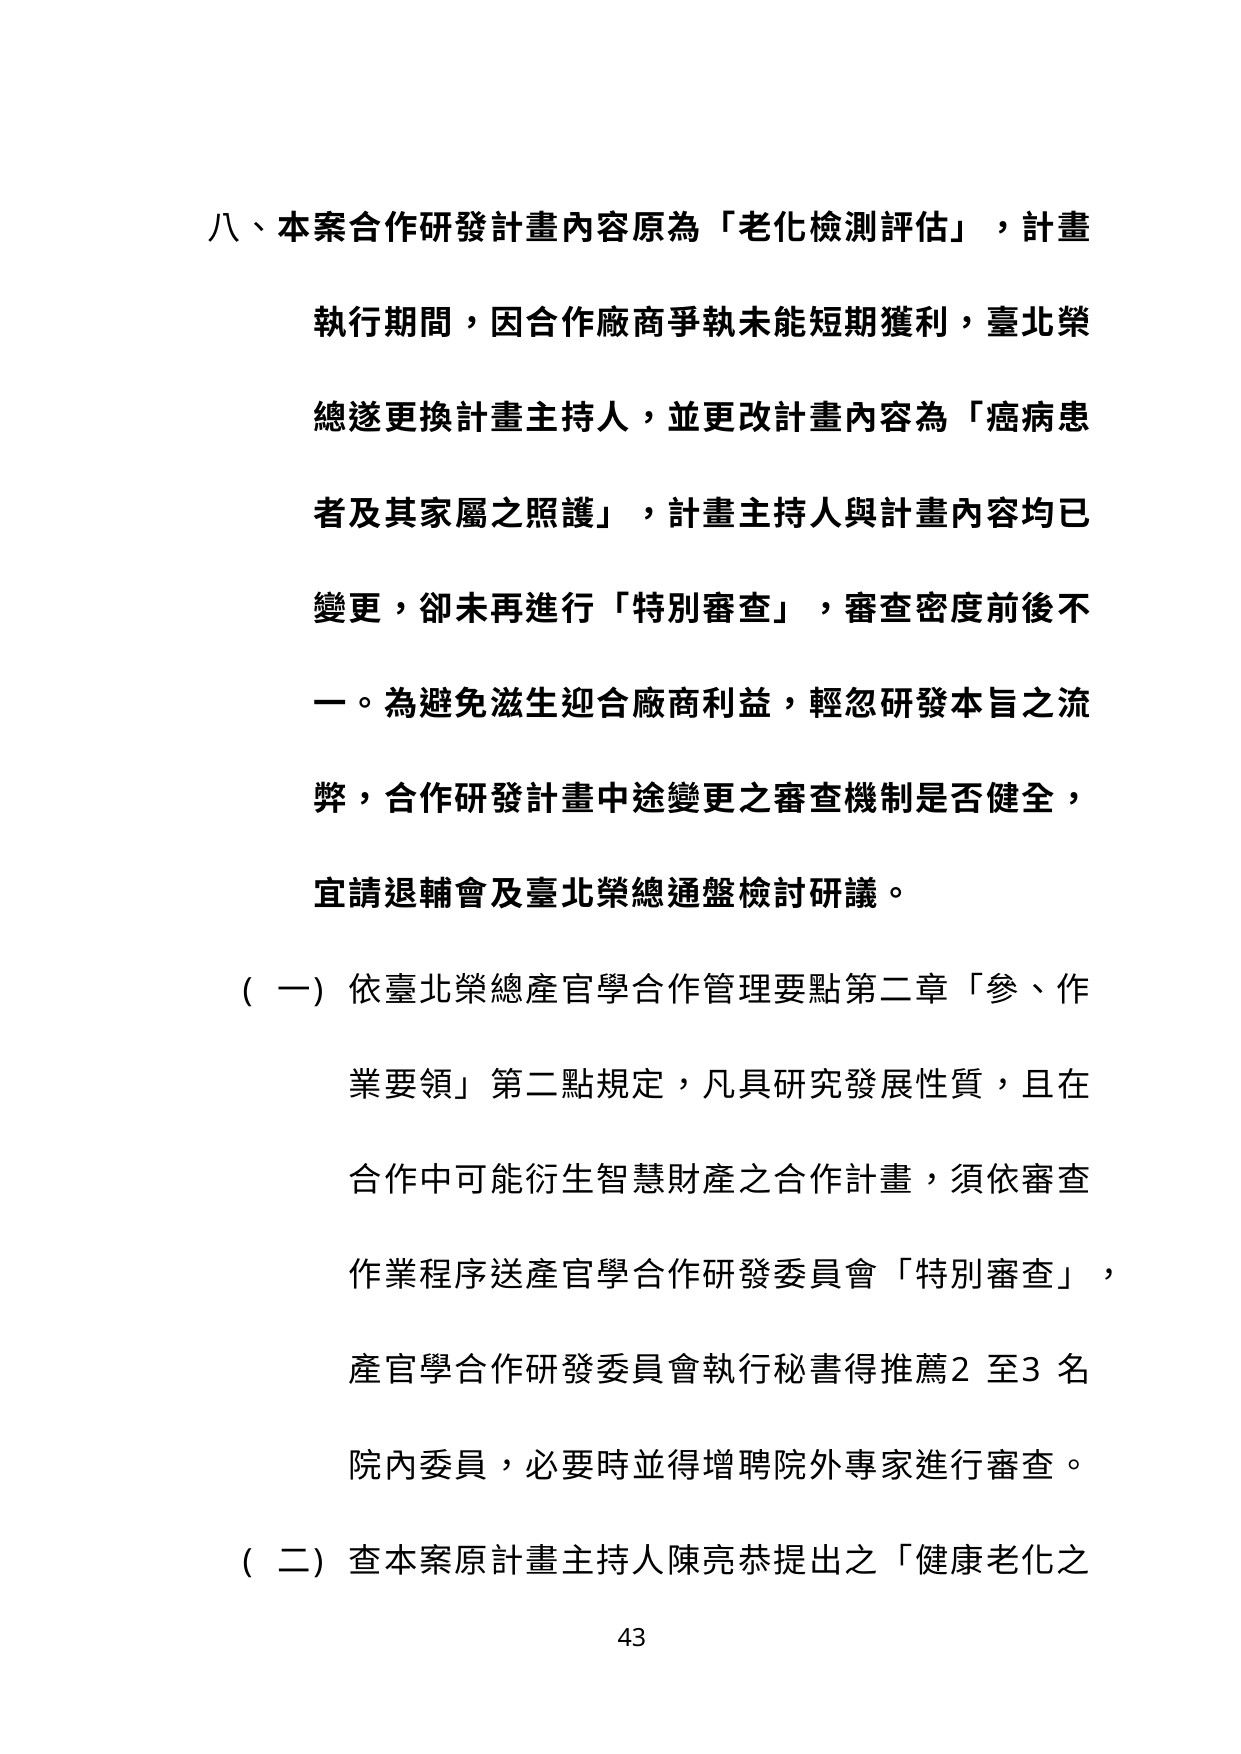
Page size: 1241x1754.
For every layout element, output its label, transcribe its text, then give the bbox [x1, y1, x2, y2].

subtitle 本案合作研發計畫內容原為「老化檢測評估」，計畫執行期間，因合作廠商爭執未能短期獲利，臺北榮總遂更換計畫主持人，並更改計畫內容為「癌病患者及其家屬之照護」，計畫主持人與計畫內容均已變更，卻未再進行「特別審查」，審查密度前後不一。為避免滋生迎合廠商利益，輕忽研發本旨之流弊，合作研發計畫中途變更之審查機制是否健全，宜請退輔會及臺北榮總通盤檢討研議。 [207, 177, 1092, 939]
subtitle 依臺北榮總產官學合作管理要點第二章「參、作業要領」第二點規定，凡具研究發展性質，且在合作中可能衍生智慧財產之合作計畫，須依審查作業程序送產官學合作研發委員會「特別審查」，產官學合作研發委員會執行秘書得推薦2至3名院內委員，必要時並得增聘院外專家進行審查。 [242, 939, 1092, 1510]
